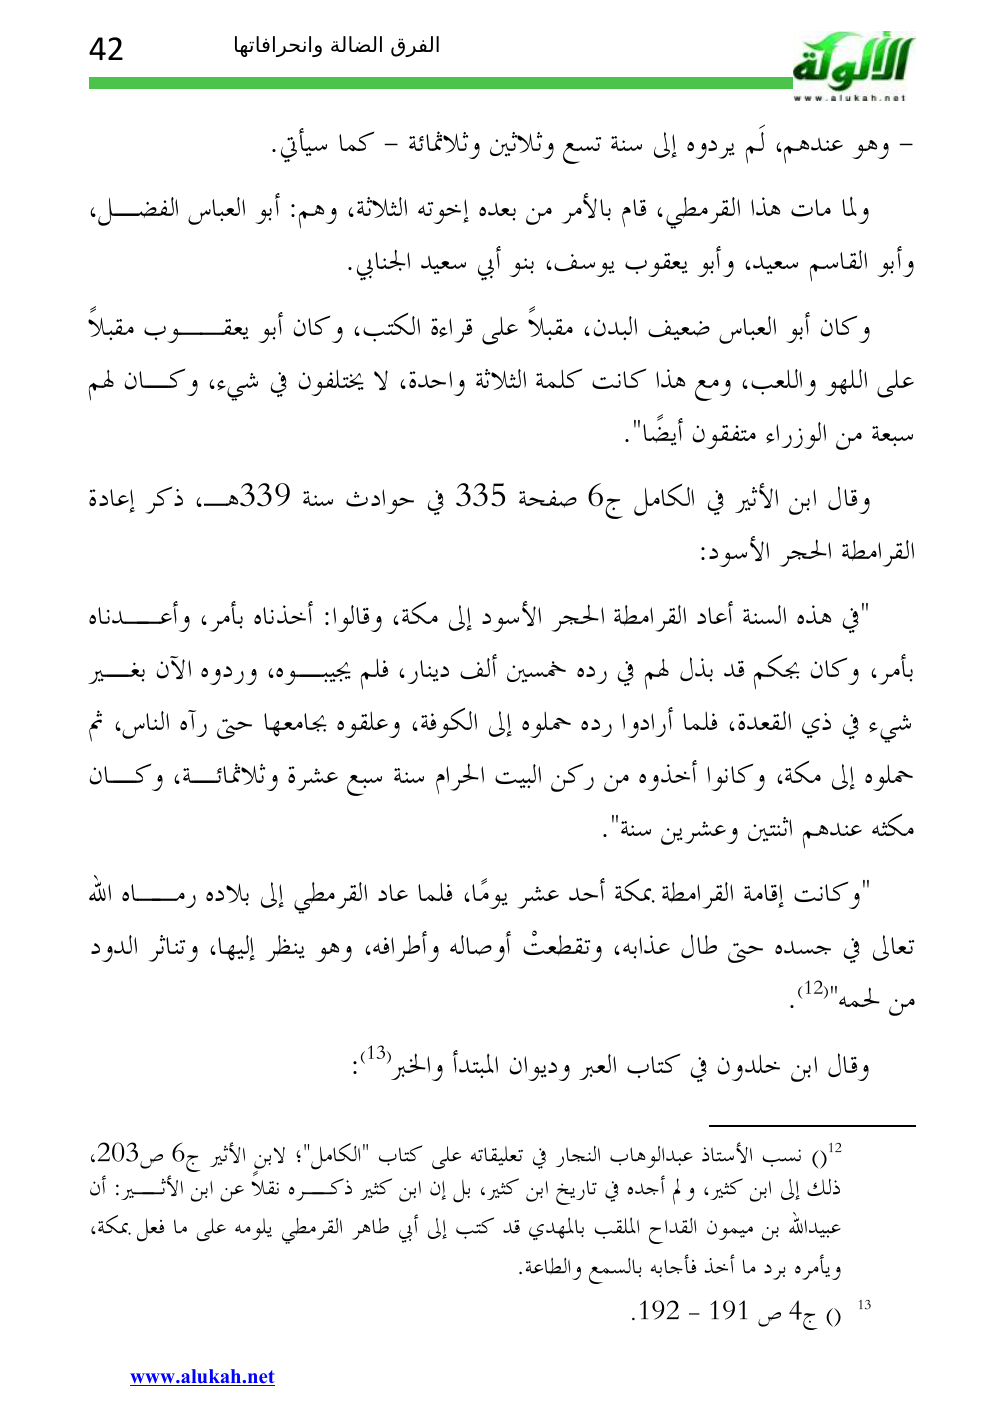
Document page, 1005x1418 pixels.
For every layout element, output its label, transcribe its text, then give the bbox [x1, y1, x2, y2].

picture [793, 31, 916, 101]
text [89, 118, 915, 171]
text وقال ابن خلدون في كتاب العبر وديوان المبتدأ والخبر(): [89, 1040, 915, 1093]
text وكان أبو العباس ضعيف البدن، مقبلاً على قراءة الكتب، وكان أبو يعقوب مقبلاً على اللهو واللعب، ومع هذا كانت كلمة الثلاثة واحدة، لا يختلفون في شيء، وكان لهم سبعة من الوزراء متفقون أيضًا". [89, 302, 915, 461]
text وقال ابن الأثير في الكامل ج6 صفحة 335 في حوادث سنة 339هـ، ذكر إعادة القرامطة الحجر الأسود: [89, 473, 915, 579]
text "في هذه السنة أعاد القرامطة الحجر الأسود إلى مكة، وقالوا: أخذناه بأمر، وأعدناه بأمر، وكان بجكم قد بذل لهم في رده خمسين ألف دينار، فلم يجيبوه، وردوه الآن بغير شيء في ذي القعدة، فلما أرادوا رده حملوه إلى الكوفة، وعلقوه بجامعها حتى رآه الناس، ثم حملوه إلى مكة، وكانوا أخذوه من ركن البيت الحرام سنة سبع عشرة وثلاثمائة، وكان مكثه عندهم اثنتين وعشرين سنة". [89, 592, 915, 856]
text "وكانت إقامة القرامطة بمكة أحد عشر يومًا، فلما عاد القرمطي إلى بلاده رماه الله تعالى في جسده حتى طال عذابه، وتقطعتْ أوصاله وأطرافه، وهو ينظر إليها، وتناثر الدود من لحمه"(). [89, 869, 915, 1027]
text ولما مات هذا القرمطي، قام بالأمر من بعده إخوته الثلاثة، وهم: أبو العباس الفضل، وأبو القاسم سعيد، وأبو يعقوب يوسف، بنو أبي سعيد الجنابي. [89, 184, 915, 289]
